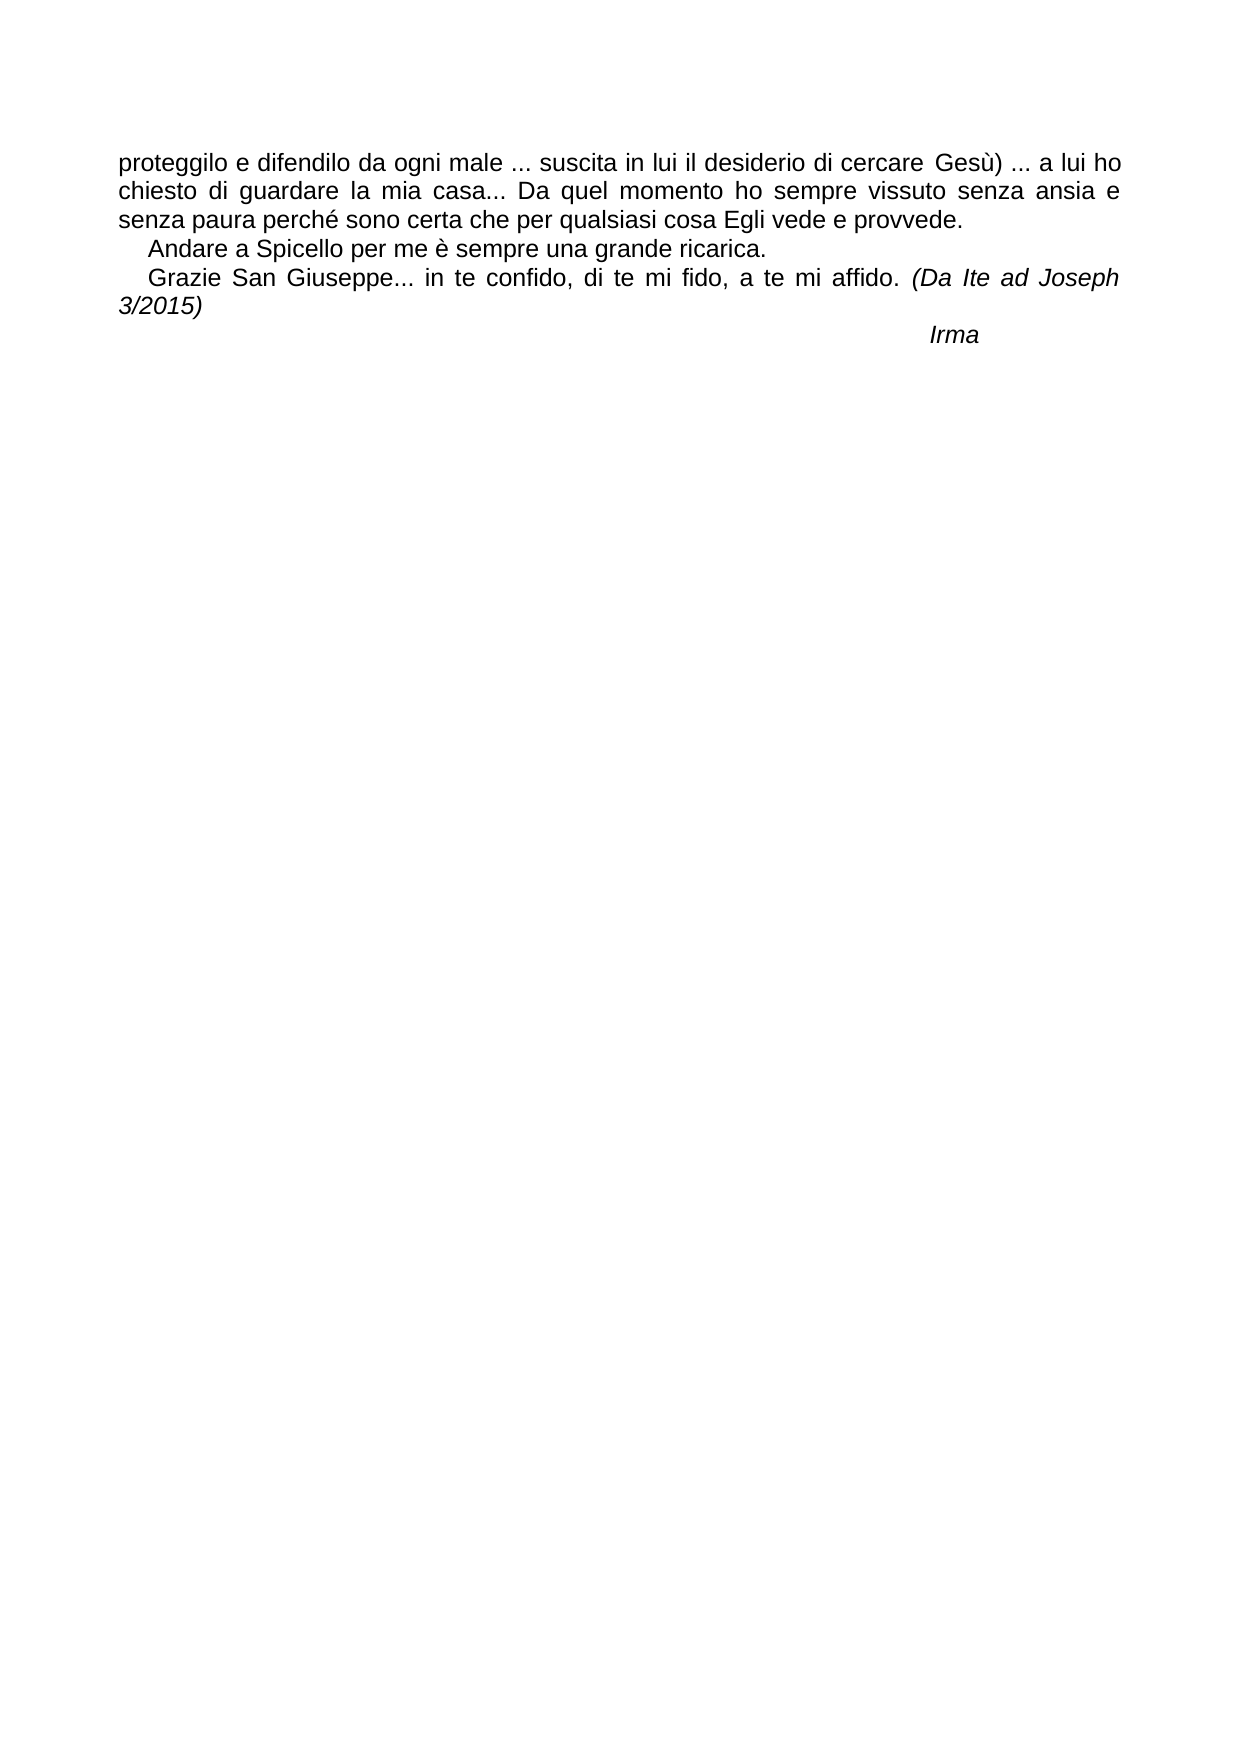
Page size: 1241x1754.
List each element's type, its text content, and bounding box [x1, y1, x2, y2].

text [118, 148, 1122, 234]
text Grazie San Giuseppe... in te confido, di te mi fido, a te mi affido. (Da Ite ad Joseph 3/2015) [118, 263, 1122, 320]
text Andare a Spicello per me è sempre una grande ricarica. [118, 234, 1122, 263]
text Irma [856, 320, 1122, 349]
